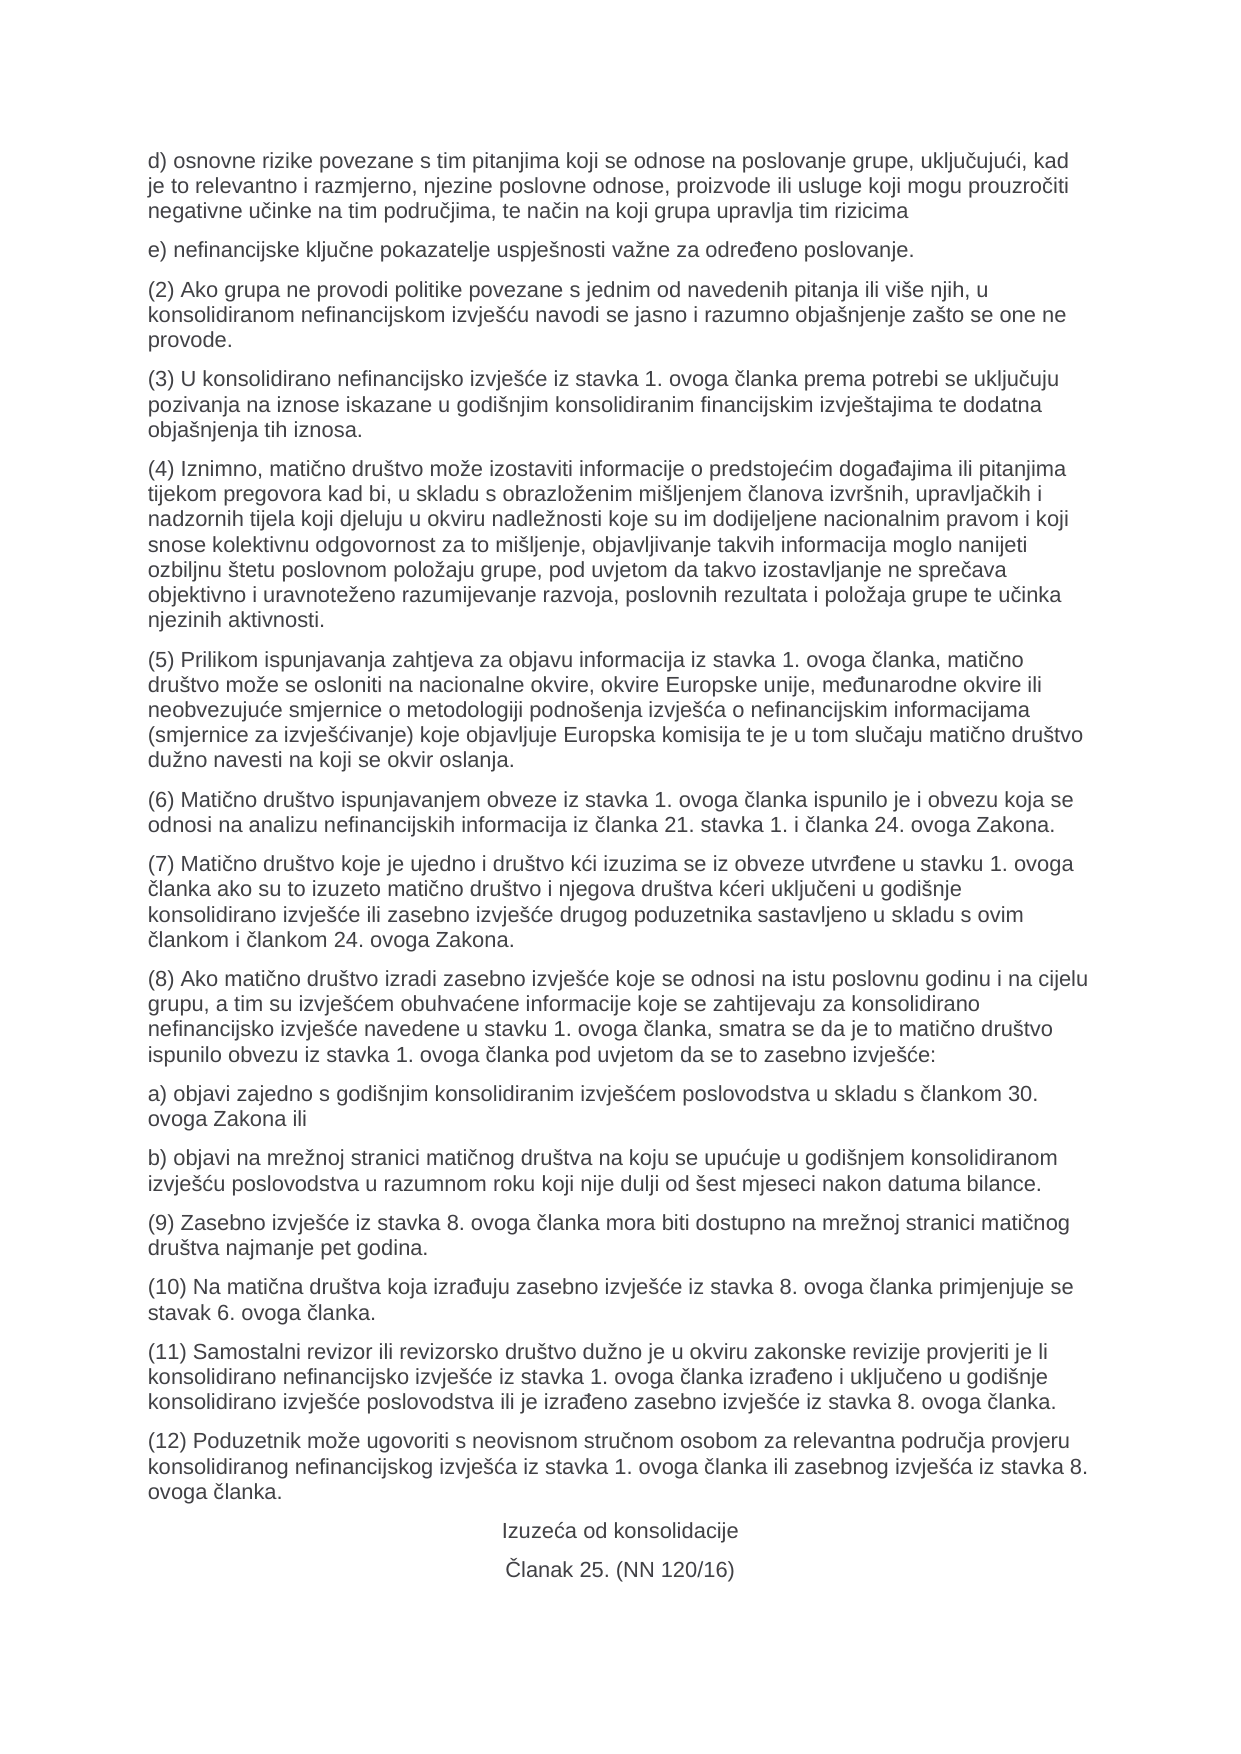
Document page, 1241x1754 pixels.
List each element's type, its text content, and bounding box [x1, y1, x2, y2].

text (9) Zasebno izvješće iz stavka 8. ovoga članka mora biti dostupno na mrežnoj stranici matičnog društva najmanje pet godina. [148, 1210, 1093, 1260]
text (6) Matično društvo ispunjavanjem obveze iz stavka 1. ovoga članka ispunilo je i obvezu koja se odnosi na analizu nefinancijskih informacija iz članka 21. stavka 1. i članka 24. ovoga Zakona. [148, 787, 1093, 837]
text (3) U konsolidirano nefinancijsko izvješće iz stavka 1. ovoga članka prema potrebi se uključuju pozivanja na iznose iskazane u godišnjim konsolidiranim financijskim izvještajima te dodatna objašnjenja tih iznosa. [148, 366, 1093, 442]
text (4) Iznimno, matično društvo može izostaviti informacije o predstojećim događajima ili pitanjima tijekom pregovora kad bi, u skladu s obrazloženim mišljenjem članova izvršnih, upravljačkih i nadzornih tijela koji djeluju u okviru nadležnosti koje su im dodijeljene nacionalnim pravom i koji snose kolektivnu odgovornost za to mišljenje, objavljivanje takvih informacija moglo nanijeti ozbiljnu štetu poslovnom položaju grupe, pod uvjetom da takvo izostavljanje ne sprečava objektivno i uravnoteženo razumijevanje razvoja, poslovnih rezultata i položaja grupe te učinka njezinih aktivnosti. [148, 456, 1093, 632]
text a) objavi zajedno s godišnjim konsolidiranim izvješćem poslovodstva u skladu s člankom 30. ovoga Zakona ili [148, 1081, 1093, 1131]
text b) objavi na mrežnoj stranici matičnog društva na koju se upućuje u godišnjem konsolidiranom izvješću poslovodstva u razumnom roku koji nije dulji od šest mjeseci nakon datuma bilance. [148, 1145, 1093, 1196]
text (8) Ako matično društvo izradi zasebno izvješće koje se odnosi na istu poslovnu godinu i na cijelu grupu, a tim su izvješćem obuhvaćene informacije koje se zahtijevaju za konsolidirano nefinancijsko izvješće navedene u stavku 1. ovoga članka, smatra se da je to matično društvo ispunilo obvezu iz stavka 1. ovoga članka pod uvjetom da se to zasebno izvješće: [148, 966, 1093, 1067]
text Članak 25. (NN 120/16) [148, 1557, 1093, 1583]
text (12) Poduzetnik može ugovoriti s neovisnom stručnom osobom za relevantna područja provjeru konsolidiranog nefinancijskog izvješća iz stavka 1. ovoga članka ili zasebnog izvješća iz stavka 8. ovoga članka. [148, 1428, 1093, 1504]
text (2) Ako grupa ne provodi politike povezane s jednim od navedenih pitanja ili više njih, u konsolidiranom nefinancijskom izvješću navodi se jasno i razumno objašnjenje zašto se one ne provode. [148, 277, 1093, 352]
text (10) Na matična društva koja izrađuju zasebno izvješće iz stavka 8. ovoga članka primjenjuje se stavak 6. ovoga članka. [148, 1274, 1093, 1325]
text Izuzeća od konsolidacije [148, 1518, 1093, 1543]
text d) osnovne rizike povezane s tim pitanjima koji se odnose na poslovanje grupe, uključujući, kad je to relevantno i razmjerno, njezine poslovne odnose, proizvode ili usluge koji mogu prouzročiti negativne učinke na tim područjima, te način na koji grupa upravlja tim rizicima [148, 148, 1093, 223]
text e) nefinancijske ključne pokazatelje uspješnosti važne za određeno poslovanje. [148, 237, 1093, 262]
text (11) Samostalni revizor ili revizorsko društvo dužno je u okviru zakonske revizije provjeriti je li konsolidirano nefinancijsko izvješće iz stavka 1. ovoga članka izrađeno i uključeno u godišnje konsolidirano izvješće poslovodstva ili je izrađeno zasebno izvješće iz stavka 8. ovoga članka. [148, 1339, 1093, 1414]
text (5) Prilikom ispunjavanja zahtjeva za objavu informacija iz stavka 1. ovoga članka, matično društvo može se osloniti na nacionalne okvire, okvire Europske unije, međunarodne okvire ili neobvezujuće smjernice o metodologiji podnošenja izvješća o nefinancijskim informacijama (smjernice za izvješćivanje) koje objavljuje Europska komisija te je u tom slučaju matično društvo dužno navesti na koji se okvir oslanja. [148, 646, 1093, 772]
text (7) Matično društvo koje je ujedno i društvo kći izuzima se iz obveze utvrđene u stavku 1. ovoga članka ako su to izuzeto matično društvo i njegova društva kćeri uključeni u godišnje konsolidirano izvješće ili zasebno izvješće drugog poduzetnika sastavljeno u skladu s ovim člankom i člankom 24. ovoga Zakona. [148, 851, 1093, 952]
